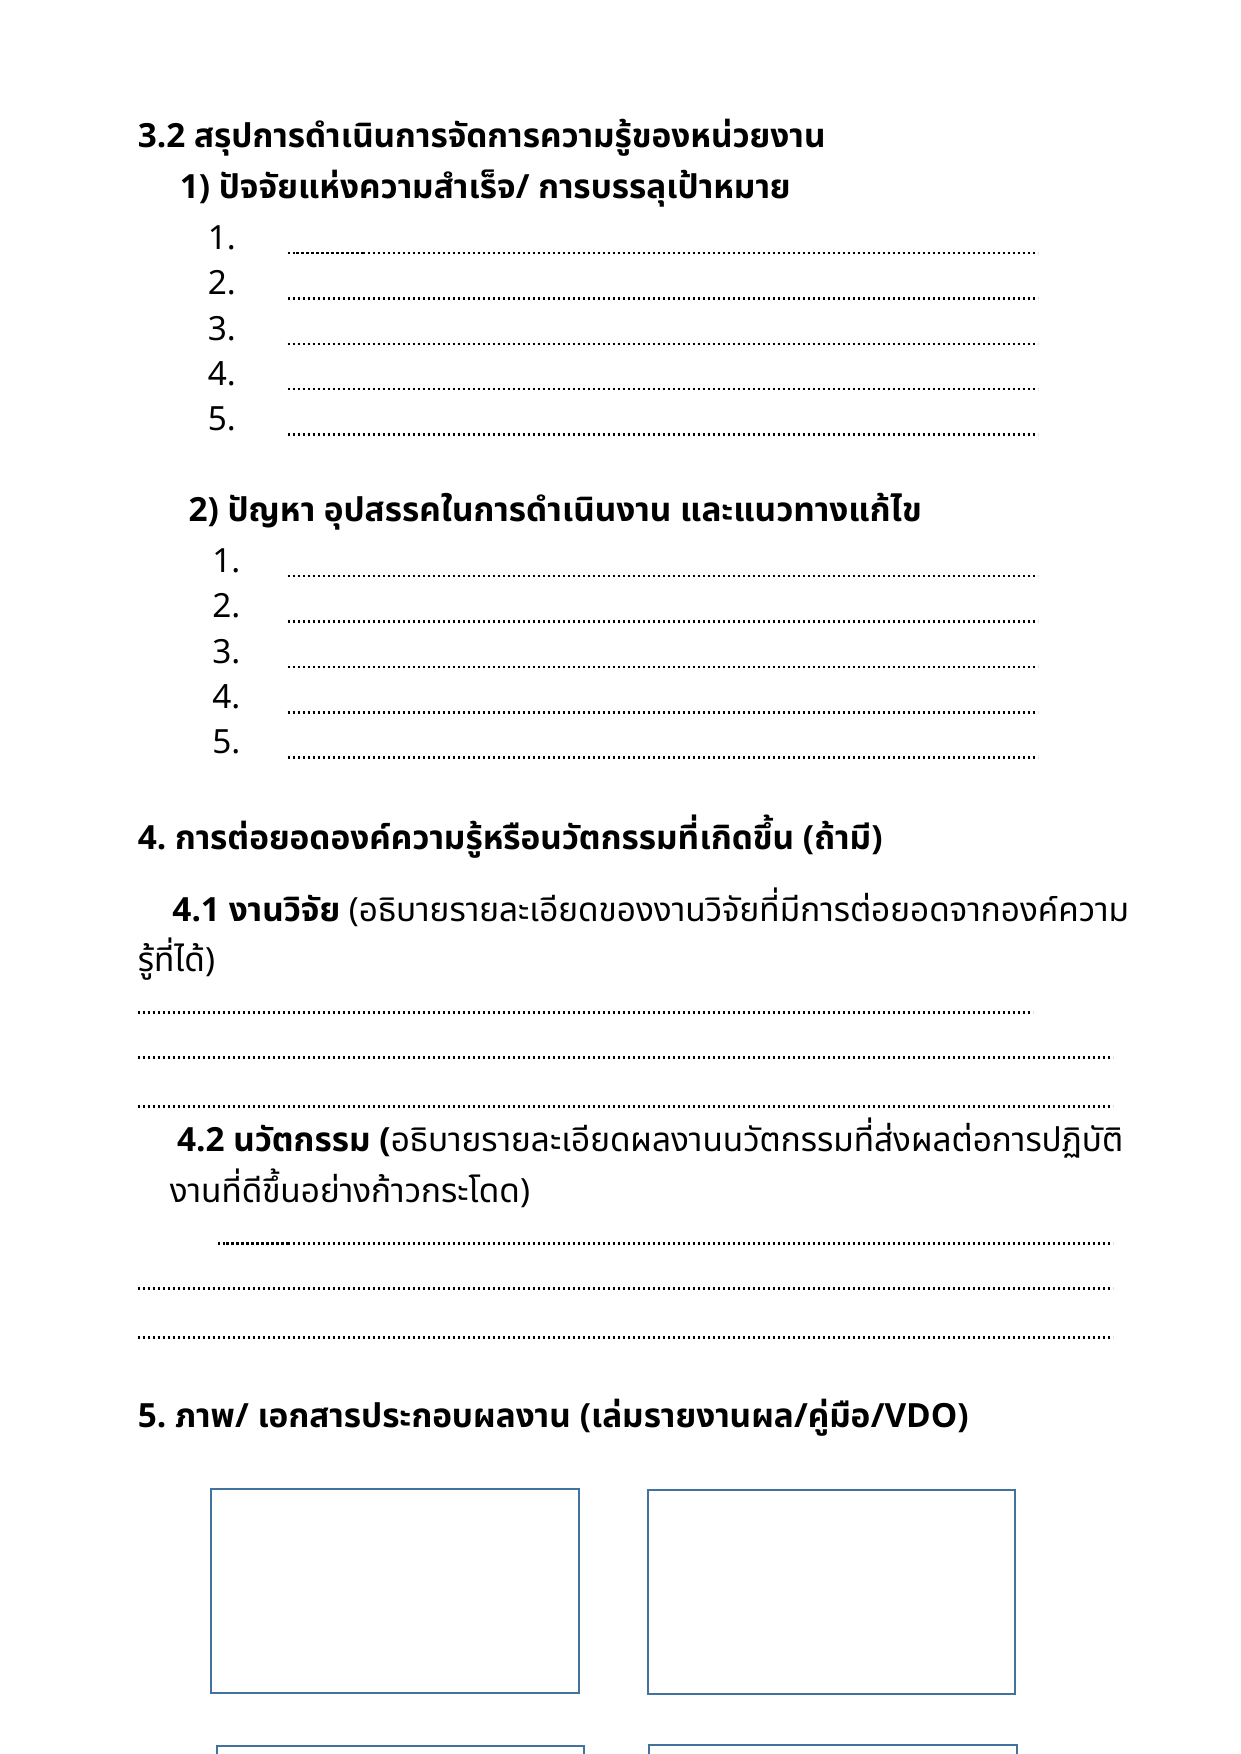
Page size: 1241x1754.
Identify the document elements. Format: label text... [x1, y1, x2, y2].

text 5. ภาพ/ เอกสารประกอบผลงาน (เล่มรายงานผล/คู่มือ/VDO) [138, 1392, 1130, 1443]
text 2) ปัญหา อุปสรรคในการดำเนินงาน และแนวทางแก้ไข [138, 486, 1130, 537]
text 1) ปัจจัยแห่งความสำเร็จ/ การบรรลุเป้าหมาย [138, 163, 1130, 213]
text 4.2 นวัตกรรม (อธิบายรายละเอียดผลงานนวัตกรรมที่ส่งผลต่อการปฏิบัติงานที่ดีขึ้นอย่างก้าวกระโดด) [159, 1116, 1130, 1217]
text 4.1 งานวิจัย (อธิบายรายละเอียดของงานวิจัยที่มีการต่อยอดจากองค์ความรู้ที่ได้) [138, 885, 1130, 987]
text 3.2 สรุปการดำเนินการจัดการความรู้ของหน่วยงาน [138, 112, 1130, 163]
text 4. การต่อยอดองค์ความรู้หรือนวัตกรรมที่เกิดขึ้น (ถ้ามี) [138, 814, 1130, 865]
